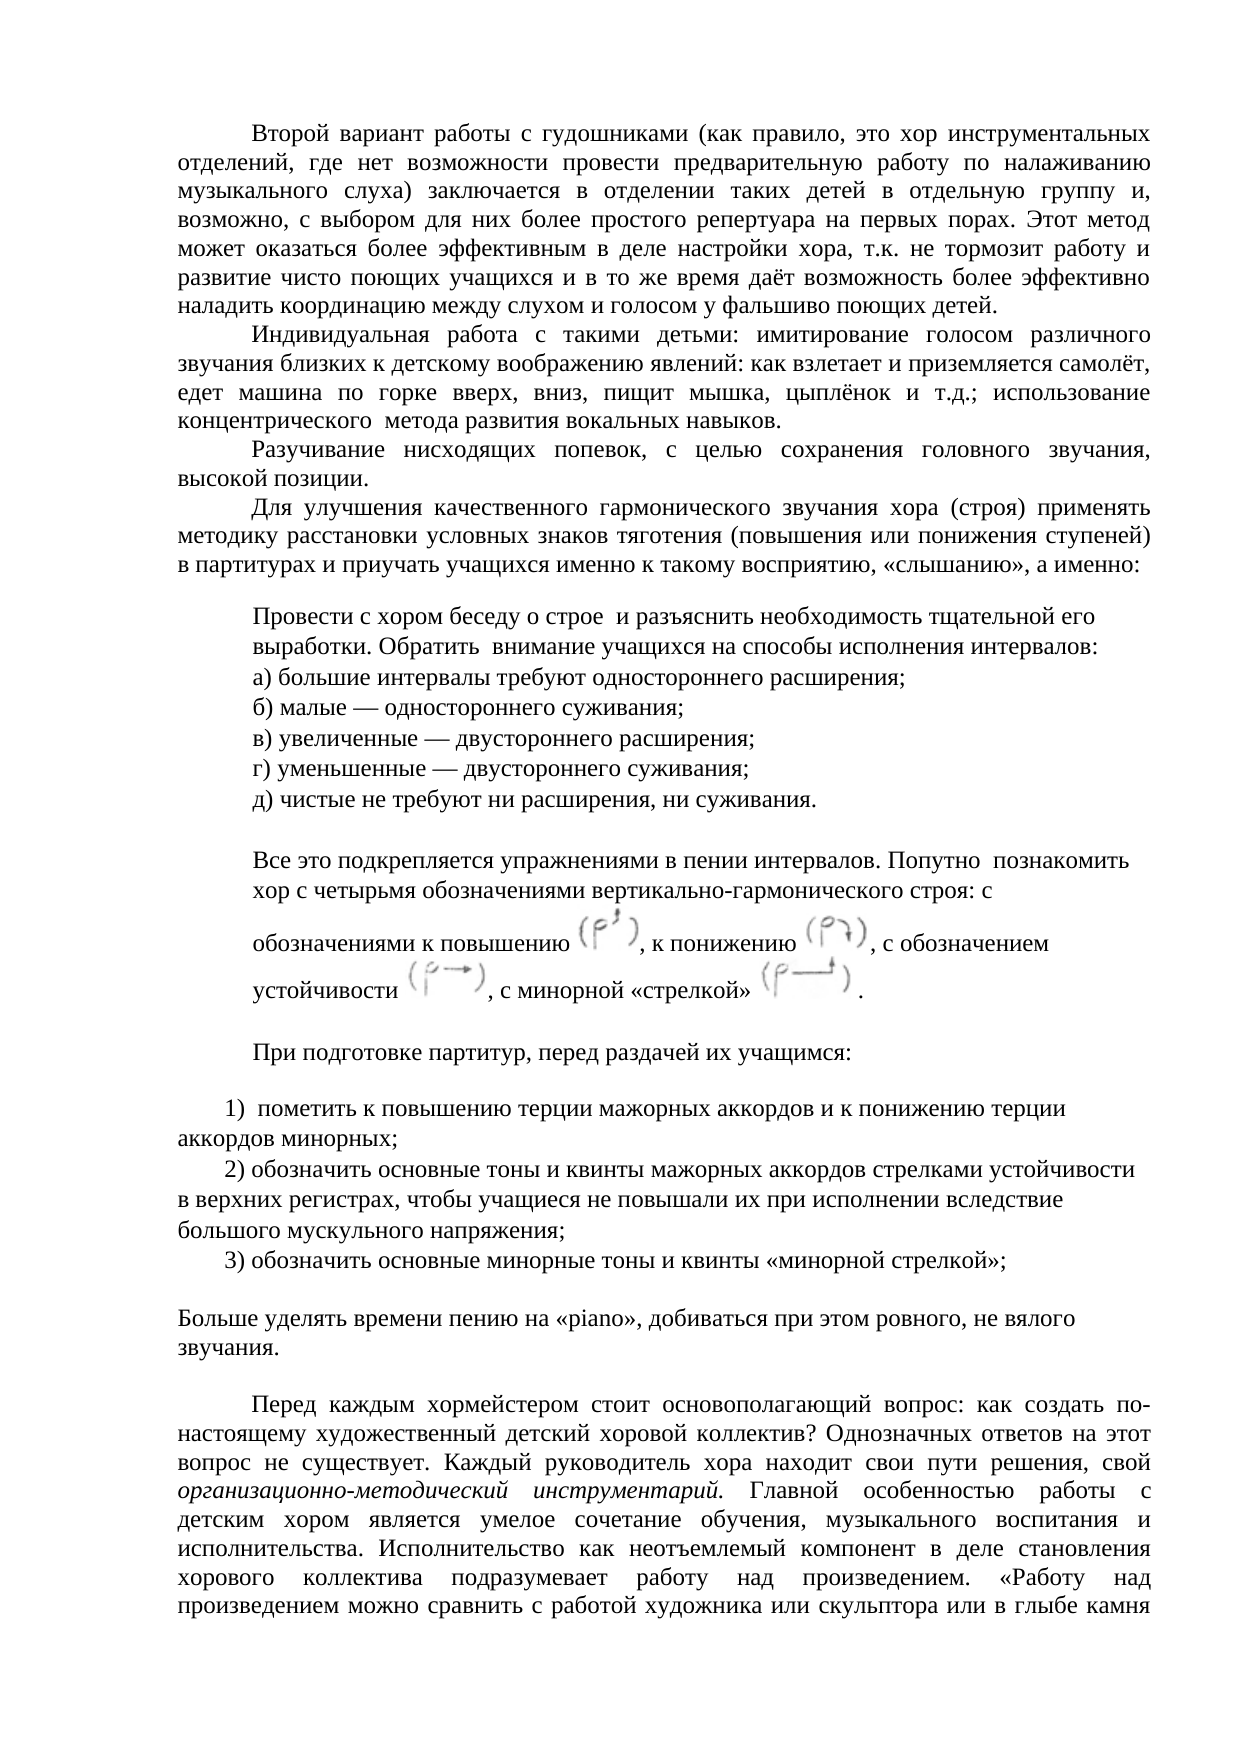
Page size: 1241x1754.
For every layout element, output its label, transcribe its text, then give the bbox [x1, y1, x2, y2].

text д) чистые не требуют ни расширения, ни суживания. [252, 782, 1152, 813]
picture [576, 904, 639, 951]
text 1) пометить к повышению терции мажорных аккордов и к понижению терции аккордов минорных; [177, 1091, 1152, 1152]
list Индивидуальная работа с такими детьми: имитирование голосом различного звучания близких к детскому воображению явлений: как взлетает и приземляется самолёт, едет машина по горке вверх, вниз, пищит мышка, цыплёнок и т.д.; использование концентрического метода развития вокальных навыков. [177, 319, 1152, 434]
picture [802, 913, 870, 951]
text в) увеличенные — двустороннего расширения; [252, 721, 1152, 752]
list Разучивание нисходящих попевок, с целью сохранения головного звучания, высокой позиции. [177, 434, 1152, 492]
text г) уменьшенные — двустороннего суживания; [252, 752, 1152, 782]
list Для улучшения качественного гармонического звучания хора (строя) применять методику расстановки условных знаков тяготения (повышения или понижения ступеней) в партитурах и приучать учащихся именно к такому восприятию, «слышанию», а именно: [177, 492, 1152, 578]
text Провести с хором беседу о строе и разъяснить необходимость тщательной его выработки. Обратить внимание учащихся на способы исполнения интервалов: [252, 599, 1152, 660]
text б) малые — одностороннего суживания; [252, 691, 1152, 721]
picture [757, 956, 852, 999]
list При подготовке партитур, перед раздачей их учащимся: [252, 1037, 1152, 1066]
picture [404, 958, 488, 999]
text 3) обозначить основные минорные тоны и квинты «минорной стрелкой»; [177, 1243, 1152, 1274]
text Все это подкрепляется упражнениями в пении интервалов. Попутно познакомить хор с четырьмя обозначениями вертикально-гармонического строя: с обозначениями к повышению , к понижению , с обозначением устойчивости , с минорной «стрелкой» . [252, 843, 1152, 1004]
text 2) обозначить основные тоны и квинты мажорных аккордов стрелками устойчивости в верхних регистрах, чтобы учащиеся не повышали их при исполнении вследствие большого мускульного напряжения; [177, 1152, 1152, 1243]
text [177, 1389, 1152, 1619]
text Больше уделять времени пению на «piano», добиваться при этом ровного, не вялого звучания. [177, 1303, 1152, 1360]
text а) большие интервалы требуют одностороннего расширения; [252, 660, 1152, 691]
list Второй вариант работы с гудошниками (как правило, это хор инструментальных отделений, где нет возможности провести предварительную работу по налаживанию музыкального слуха) заключается в отделении таких детей в отдельную группу и, возможно, с выбором для них более простого репертуара на первых порах. Этот метод может оказаться более эффективным в деле настройки хора, т.к. не тормозит работу и развитие чисто поющих учащихся и в то же время даёт возможность более эффективно наладить координацию между слухом и голосом у фальшиво поющих детей. [177, 118, 1152, 319]
